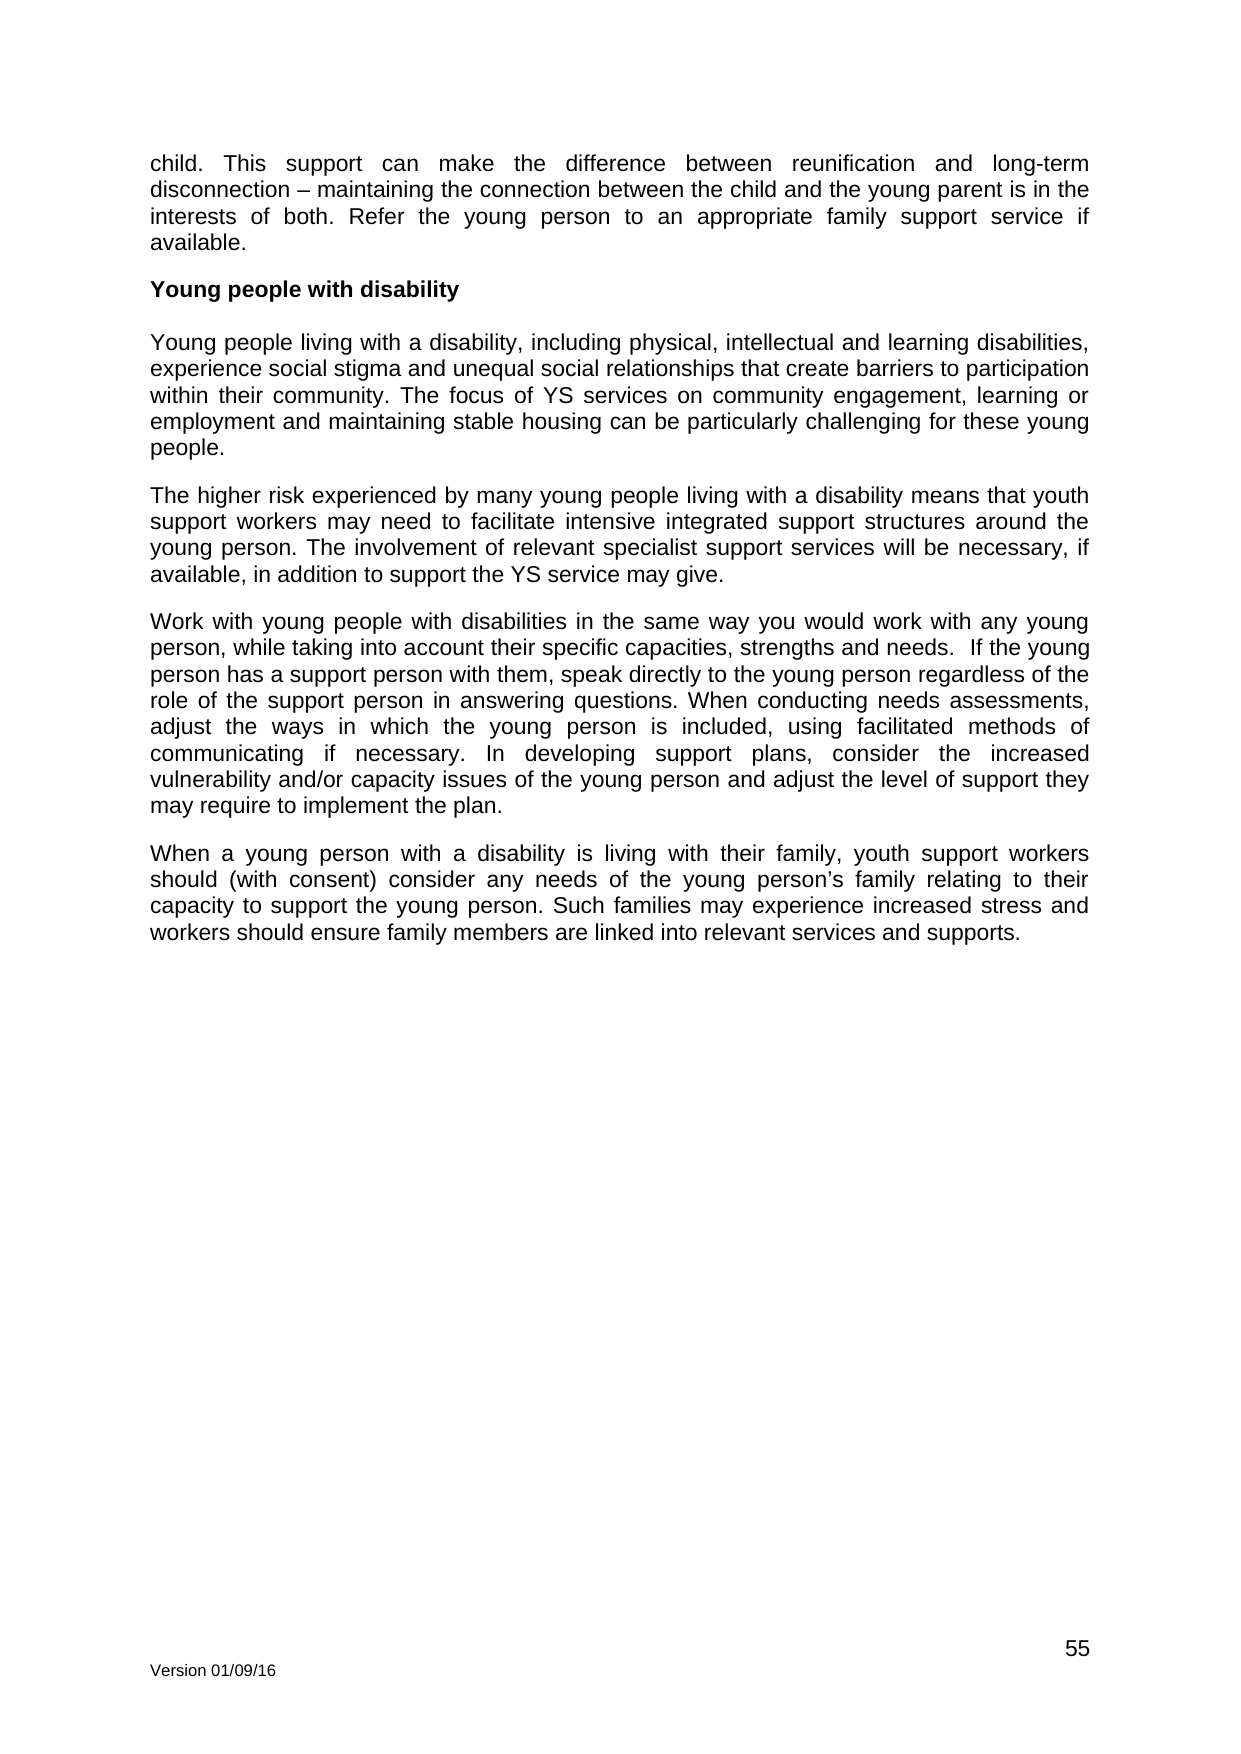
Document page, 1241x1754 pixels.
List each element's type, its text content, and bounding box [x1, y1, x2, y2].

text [150, 150, 1090, 255]
text Young people living with a disability, including physical, intellectual and learning disabilities, experience social stigma and unequal social relationships that create barriers to participation within their community. The focus of YS services on community engagement, learning or employment and maintaining stable housing can be particularly challenging for these young people. [150, 329, 1090, 461]
text The higher risk experienced by many young people living with a disability means that youth support workers may need to facilitate intensive integrated support structures around the young person. The involvement of relevant specialist support services will be necessary, if available, in addition to support the YS service may give. [150, 482, 1090, 587]
text When a young person with a disability is living with their family, youth support workers should (with consent) consider any needs of the young person’s family relating to their capacity to support the young person. Such families may experience increased stress and workers should ensure family members are linked into relevant services and supports. [150, 839, 1090, 945]
text Work with young people with disabilities in the same way you would work with any young person, while taking into account their specific capacities, strengths and needs. If the young person has a support person with them, speak directly to the young person regardless of the role of the support person in answering questions. When conducting needs assessments, adjust the ways in which the young person is included, using facilitated methods of communicating if necessary. In developing support plans, consider the increased vulnerability and/or capacity issues of the young person and adjust the level of support they may require to implement the plan. [150, 608, 1090, 819]
subtitle Young people with disability [150, 276, 1090, 303]
